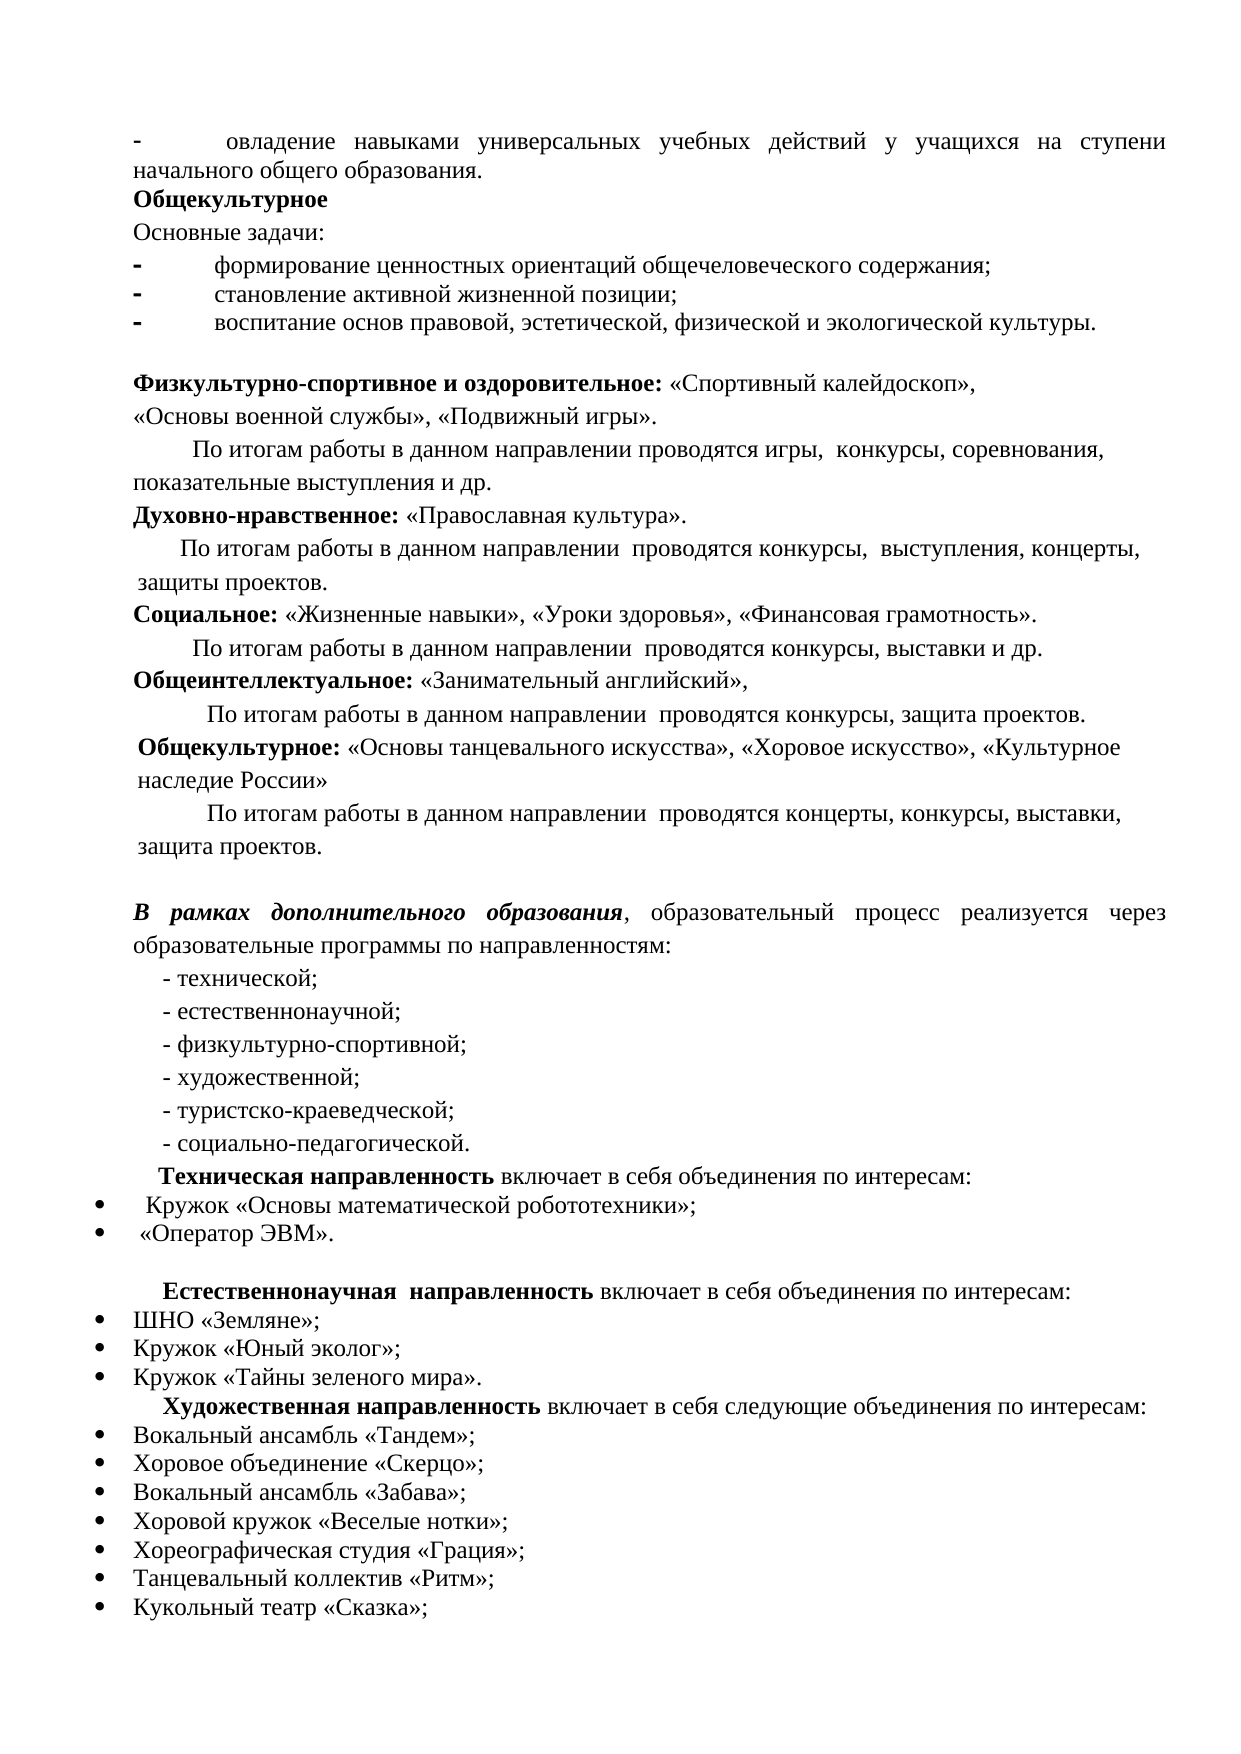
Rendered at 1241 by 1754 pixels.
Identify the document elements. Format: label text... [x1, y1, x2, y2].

list овладение навыками универсальных учебных действий у учащихся на ступени начального общего образования. [133, 126, 1167, 184]
list воспитание основ правовой, эстетической, физической и экологической культуры. [133, 307, 1167, 336]
text Естественнонаучная направленность включает в себя объединения по интересам: [133, 1276, 1167, 1305]
text Художественная направленность включает в себя следующие объединения по интересам: [133, 1391, 1167, 1420]
text По итогам работы в данном направлении проводятся конкурсы, выставки и др. [133, 633, 1167, 661]
list Вокальный ансамбль «Тандем»; [95, 1420, 1167, 1448]
text Техническая направленность включает в себя объединения по интересам: [133, 1161, 1167, 1190]
list Кукольный театр «Сказка»; [95, 1592, 1167, 1621]
text - физкультурно-спортивной; [133, 1029, 1167, 1058]
text Общекультурное: «Основы танцевального искусства», «Хоровое искусство», «Культурное наследие России» [136, 732, 1167, 793]
text - туристско-краеведческой; [133, 1095, 1167, 1124]
text Общекультурное [133, 184, 1167, 213]
text В рамках дополнительного образования, образовательный процесс реализуется через образовательные программы по направленностям: [133, 897, 1167, 958]
text По итогам работы в данном направлении проводятся конкурсы, выступления, концерты, защиты проектов. [136, 533, 1167, 595]
text «Основы военной службы», «Подвижный игры». [133, 401, 1167, 430]
list Кружок «Тайны зеленого мира». [95, 1362, 1167, 1391]
list Кружок «Основы математической робототехники»; [95, 1190, 1167, 1218]
text Основные задачи: [133, 217, 1167, 246]
text Духовно-нравственное: «Православная культура». [133, 501, 1167, 529]
text - естественнонаучной; [133, 996, 1167, 1024]
list становление активной жизненной позиции; [133, 279, 1167, 307]
text По итогам работы в данном направлении проводятся игры, конкурсы, соревнования, показательные выступления и др. [133, 434, 1167, 496]
list Хоровое объединение «Скерцо»; [95, 1448, 1167, 1477]
text - социально-педагогической. [133, 1128, 1167, 1157]
text По итогам работы в данном направлении проводятся конкурсы, защита проектов. [136, 699, 1167, 727]
list формирование ценностных ориентаций общечеловеческого содержания; [133, 250, 1167, 279]
list ШНО «Земляне»; [95, 1305, 1167, 1333]
list Танцевальный коллектив «Ритм»; [95, 1563, 1167, 1592]
list Хоровой кружок «Веселые нотки»; [95, 1506, 1167, 1535]
text Социальное: «Жизненные навыки», «Уроки здоровья», «Финансовая грамотность». [133, 599, 1167, 628]
list Вокальный ансамбль «Забава»; [95, 1477, 1167, 1506]
list Кружок «Юный эколог»; [95, 1333, 1167, 1362]
list «Оператор ЭВМ». [95, 1218, 1167, 1247]
text Общеинтеллектуальное: «Занимательный английский», [133, 666, 1167, 694]
text - художественной; [133, 1062, 1167, 1091]
text Физкультурно-спортивное и оздоровительное: «Спортивный калейдоскоп», [133, 368, 1167, 397]
text По итогам работы в данном направлении проводятся концерты, конкурсы, выставки, защита проектов. [136, 798, 1167, 859]
text - технической; [133, 963, 1167, 992]
list Хореографическая студия «Грация»; [95, 1535, 1167, 1563]
